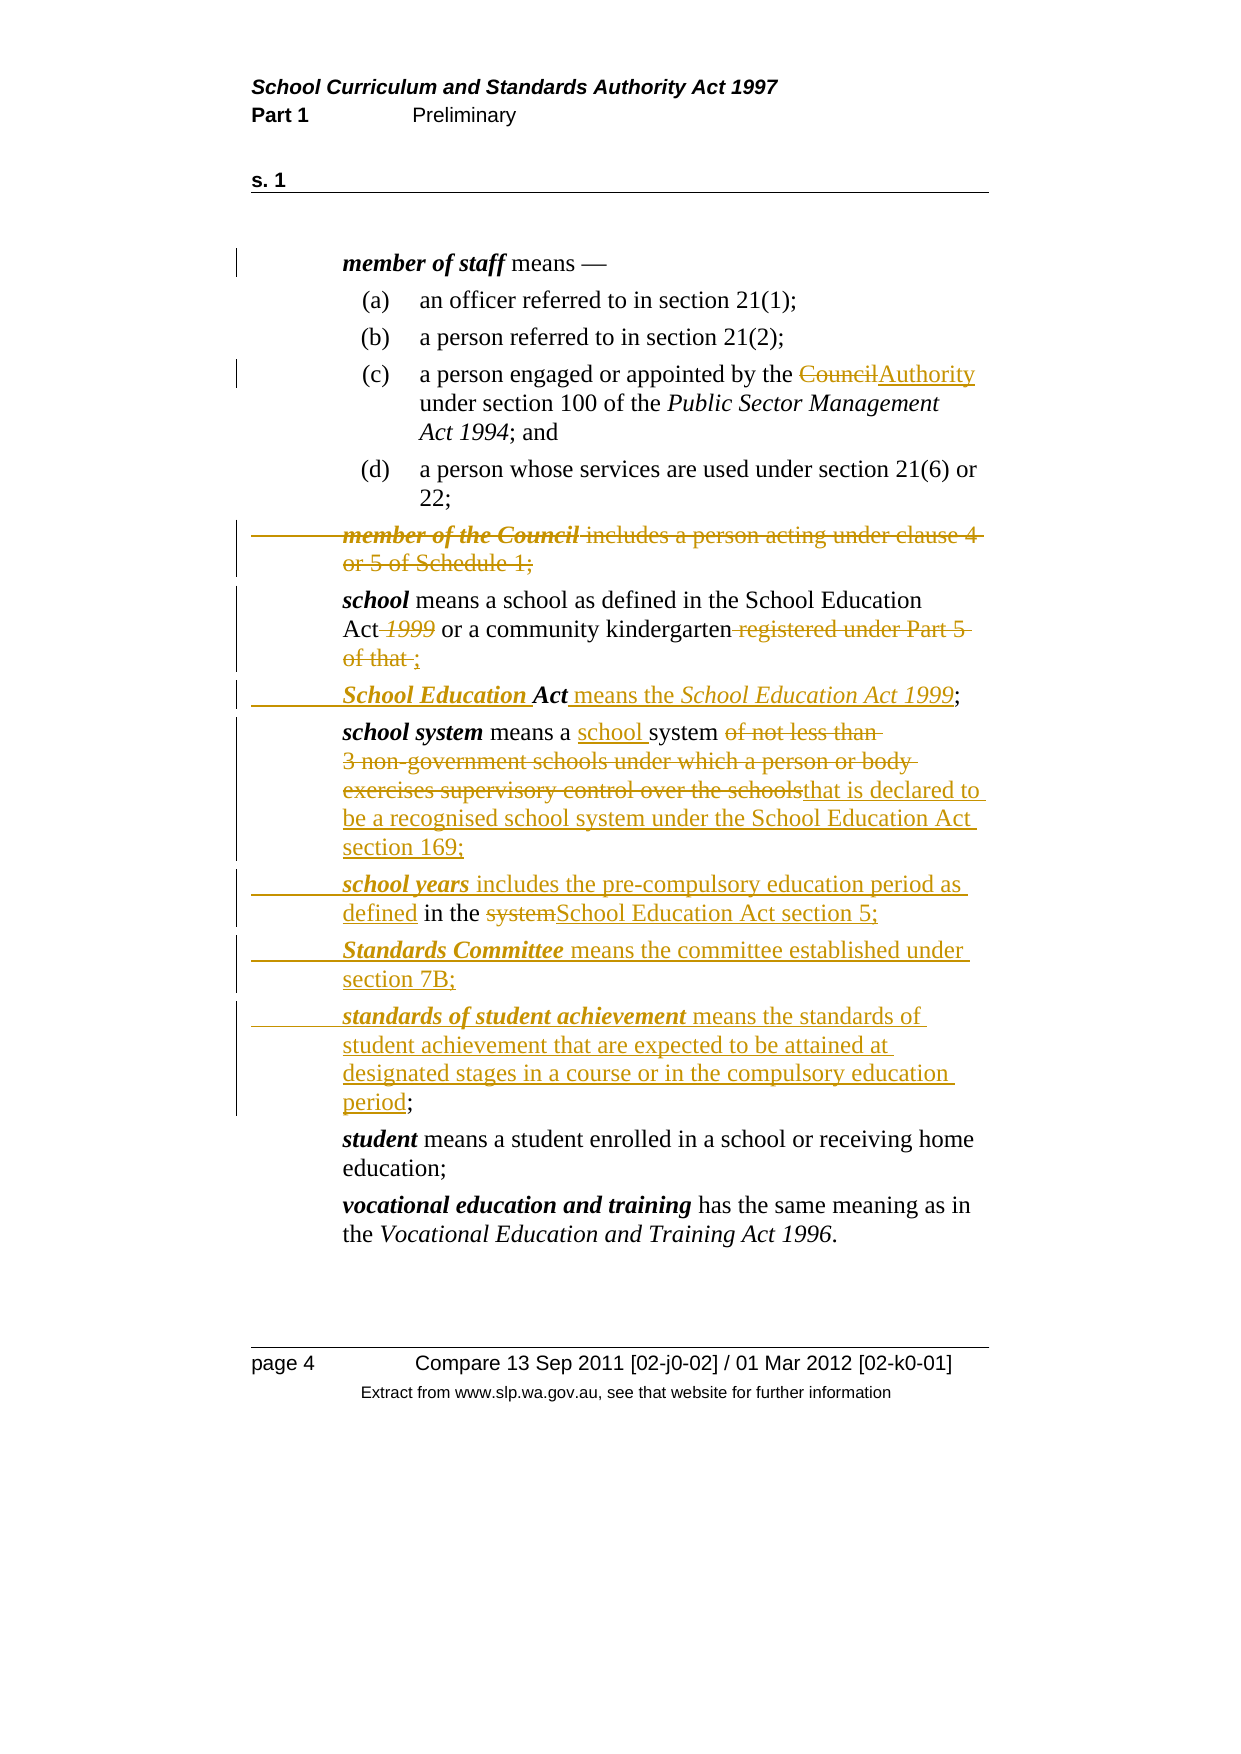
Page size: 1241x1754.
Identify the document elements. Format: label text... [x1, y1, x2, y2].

text student means a student enrolled in a school or receiving home education; [251, 1124, 989, 1182]
text Act; [251, 680, 989, 709]
text (a) an officer referred to in section 21(1); [251, 285, 989, 314]
text ; [251, 1001, 989, 1116]
text school means a school as defined in the School Education Act or a community kindergarten [251, 586, 989, 672]
text (d) a person whose services are used under section 21(6) or 22; [251, 454, 989, 511]
text (b) a person referred to in section 21(2); [251, 322, 989, 351]
text school system means a system [251, 717, 989, 861]
text vocational education and training has the same meaning as in the Vocational Education and Training Act 1996. [251, 1190, 989, 1248]
text (c) a person engaged or appointed by the under section 100 of the Public Sector Management Act 1994; and [251, 359, 989, 446]
text in the [251, 869, 989, 927]
text member of staff means — [251, 248, 989, 277]
